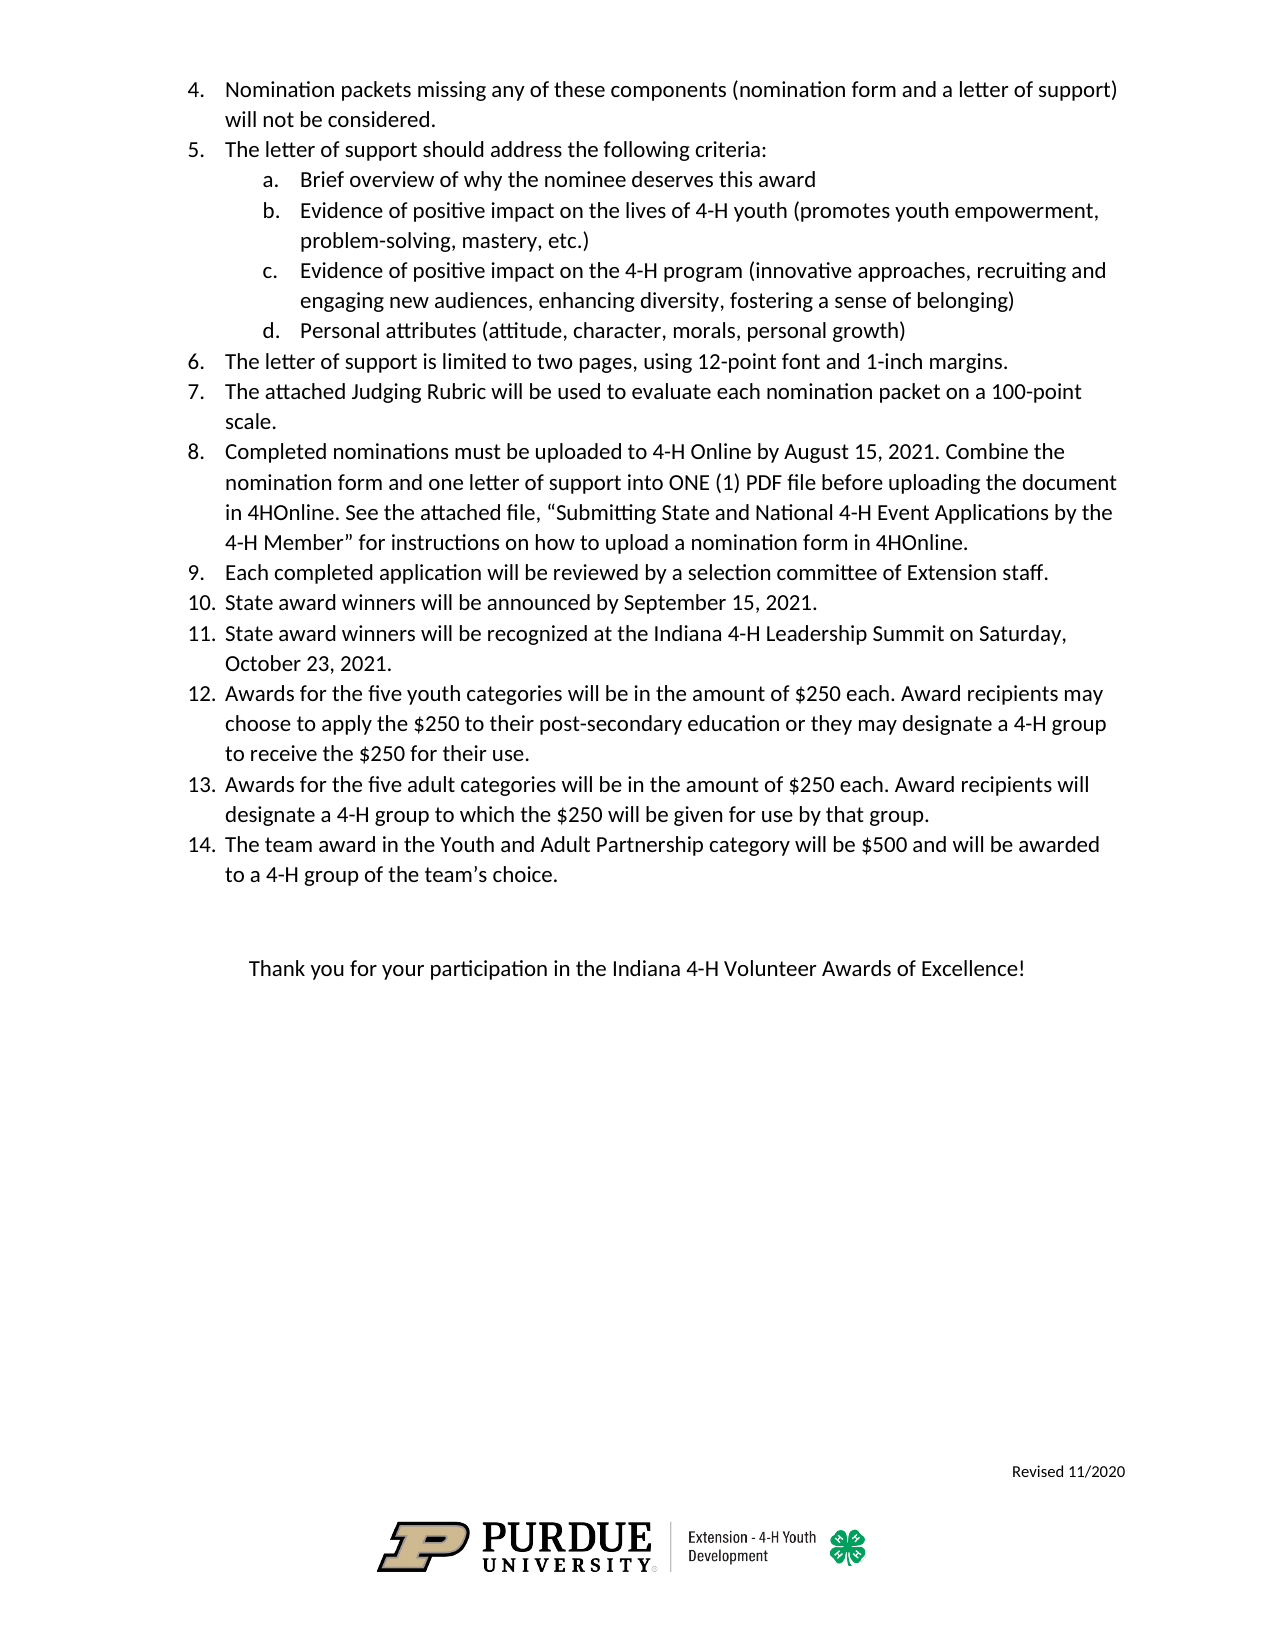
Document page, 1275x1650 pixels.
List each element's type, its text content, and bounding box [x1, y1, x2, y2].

list The letter of support is limited to two pages, using 12-point font and 1-inch margins. [187, 347, 1125, 375]
list Completed nominations must be uploaded to 4-H Online by August 15, 2021. Combine the nomination form and one letter of support into ONE (1) PDF file before uploading the document in 4HOnline. See the attached file, “Submitting State and National 4-H Event Applications by the 4-H Member” for instructions on how to upload a nomination form in 4HOnline. [187, 437, 1125, 556]
list Nomination packets missing any of these components (nomination form and a letter of support) will not be considered. [187, 75, 1125, 133]
list Awards for the five youth categories will be in the amount of $250 each. Award recipients may choose to apply the $250 to their post-secondary education or they may designate a 4-H group to receive the $250 for their use. [187, 679, 1125, 768]
list Awards for the five adult categories will be in the amount of $250 each. Award recipients will designate a 4-H group to which the $250 will be given for use by that group. [187, 770, 1125, 828]
list State award winners will be announced by September 15, 2021. [187, 588, 1125, 617]
text Revised 11/2020 [150, 1461, 1125, 1482]
list State award winners will be recognized at the Indiana 4-H Leadership Summit on Saturday, October 23, 2021. [187, 619, 1125, 677]
text Thank you for your participation in the Indiana 4-H Volunteer Awards of Excellence! [150, 954, 1125, 982]
list The letter of support should address the following criteria: [187, 135, 1125, 163]
list The team award in the Youth and Adult Partnership category will be $500 and will be awarded to a 4-H group of the team’s choice. [187, 830, 1125, 888]
picture [376, 1519, 899, 1575]
list Evidence of positive impact on the lives of 4-H youth (promotes youth empowerment, problem-solving, mastery, etc.) [262, 196, 1125, 254]
list Brief overview of why the nominee deserves this award [262, 166, 1125, 194]
list The attached Judging Rubric will be used to evaluate each nomination packet on a 100-point scale. [187, 377, 1125, 435]
list Each completed application will be reviewed by a selection committee of Extension staff. [187, 558, 1125, 586]
list Personal attributes (attitude, character, morals, personal growth) [262, 317, 1125, 345]
list Evidence of positive impact on the 4-H program (innovative approaches, recruiting and engaging new audiences, enhancing diversity, fostering a sense of belonging) [262, 256, 1125, 314]
